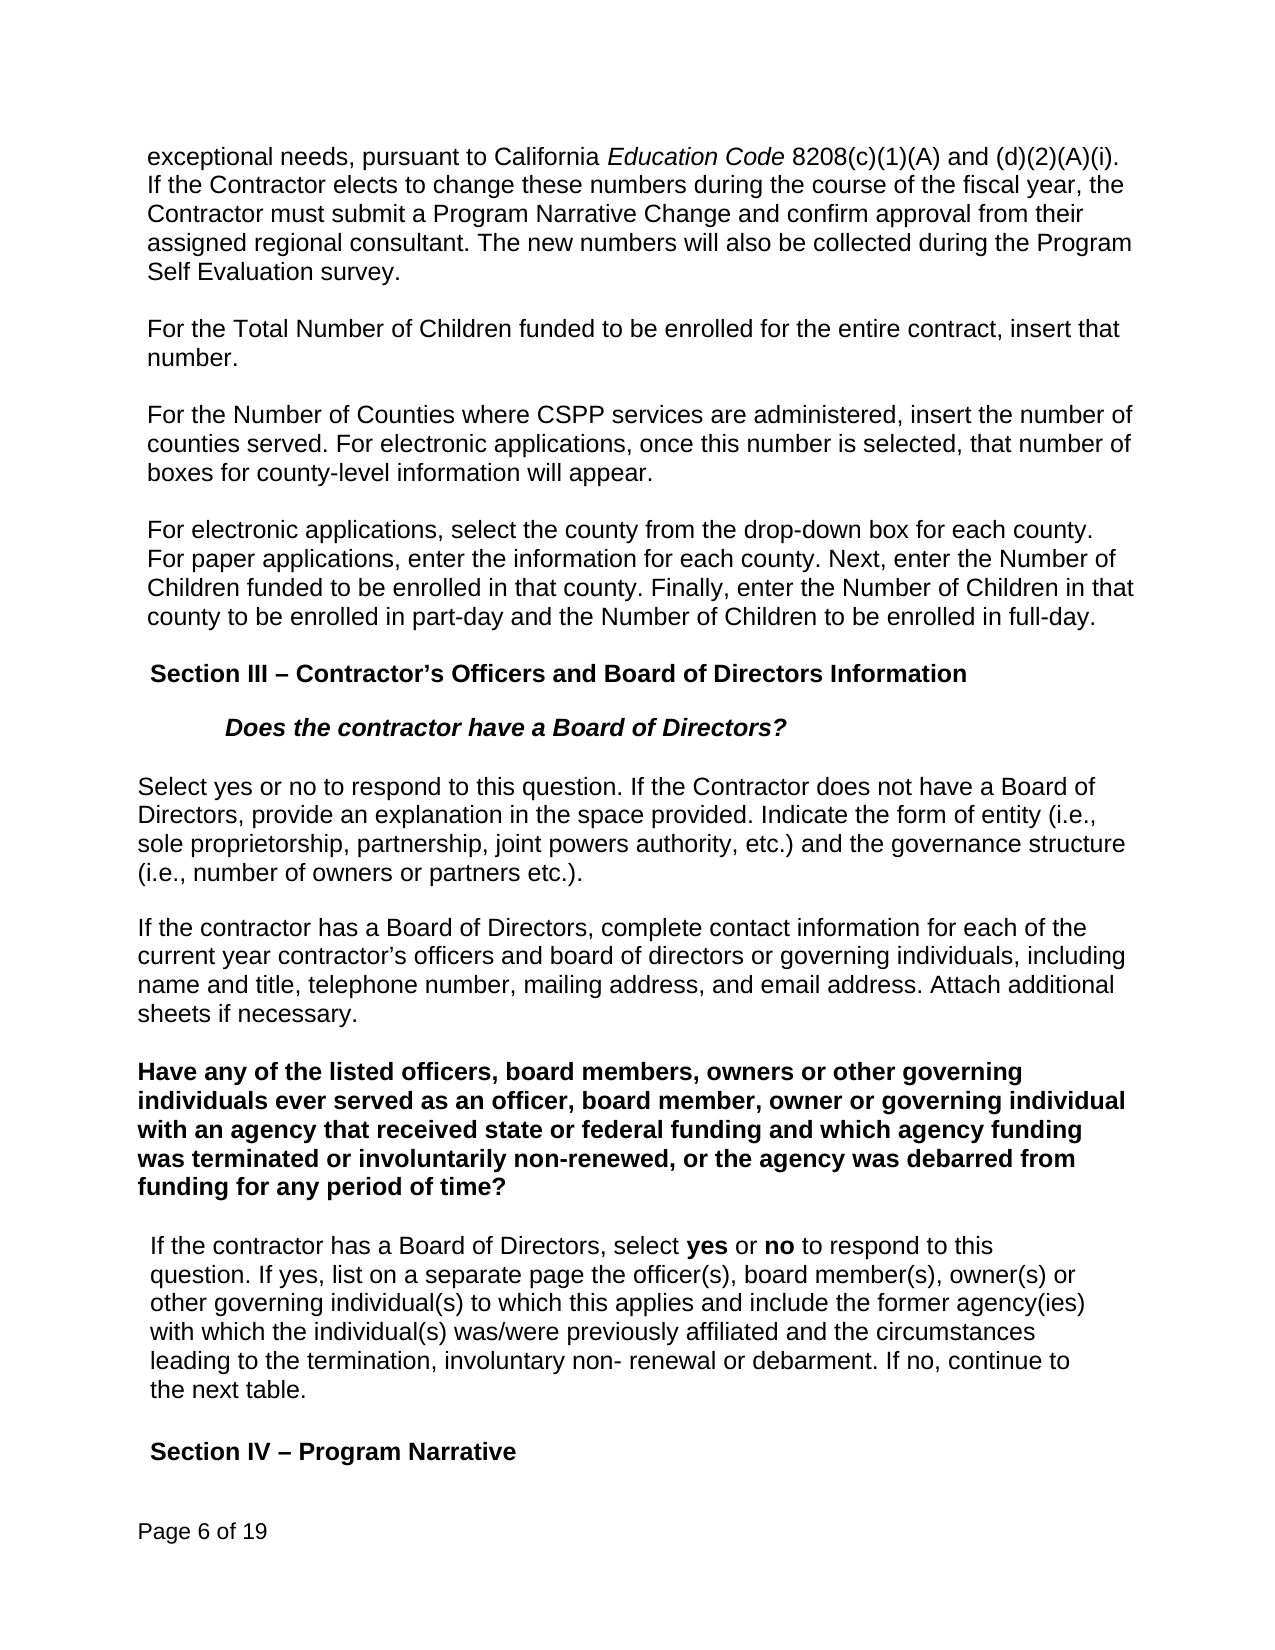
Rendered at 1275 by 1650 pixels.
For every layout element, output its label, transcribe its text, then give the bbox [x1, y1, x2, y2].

text For the Number of Counties where CSPP services are administered, insert the number of counties served. For electronic applications, once this number is selected, that number of boxes for county-level information will appear. [147, 400, 1135, 487]
text Select yes or no to respond to this question. If the Contractor does not have a Board of Directors, provide an explanation in the space provided. Indicate the form of entity (i.e., sole proprietorship, partnership, joint powers authority, etc.) and the governance structure (i.e., number of owners or partners etc.). [137, 743, 1135, 886]
text If the contractor has a Board of Directors, select yes or no to respond to this question. If yes, list on a separate page the officer(s), board member(s), owner(s) or other governing individual(s) to which this applies and include the former agency(ies) with which the individual(s) was/were previously affiliated and the circumstances leading to the termination, involuntary non- renewal or debarment. If no, continue to the next table. [150, 1231, 1101, 1403]
subtitle Does the contractor have a Board of Directors? [225, 713, 1135, 742]
subtitle Section III – Contractor’s Officers and Board of Directors Information [150, 659, 1135, 688]
text For the Total Number of Children funded to be enrolled for the entire contract, insert that number. [147, 314, 1135, 372]
subtitle Section IV – Program Narrative [150, 1437, 1135, 1466]
text For electronic applications, select the county from the drop-down box for each county. For paper applications, enter the information for each county. Next, enter the Number of Children funded to be enrolled in that county. Finally, enter the Number of Children in that county to be enrolled in part-day and the Number of Children to be enrolled in full-day. [147, 515, 1135, 630]
text Have any of the listed officers, board members, owners or other governing individuals ever served as an officer, board member, owner or governing individual with an agency that received state or federal funding and which agency funding was terminated or involuntarily non-renewed, or the agency was debarred from funding for any period of time? [137, 1057, 1135, 1201]
text If the Contractor elects to change these numbers during the course of the fiscal year, the Contractor must submit a Program Narrative Change and confirm approval from their assigned regional consultant. The new numbers will also be collected during the Program Self Evaluation survey. [147, 170, 1135, 285]
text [147, 142, 1135, 170]
text If the contractor has a Board of Directors, complete contact information for each of the current year contractor’s officers and board of directors or governing individuals, including name and title, telephone number, mailing address, and email address. Attach additional sheets if necessary. [137, 912, 1135, 1027]
